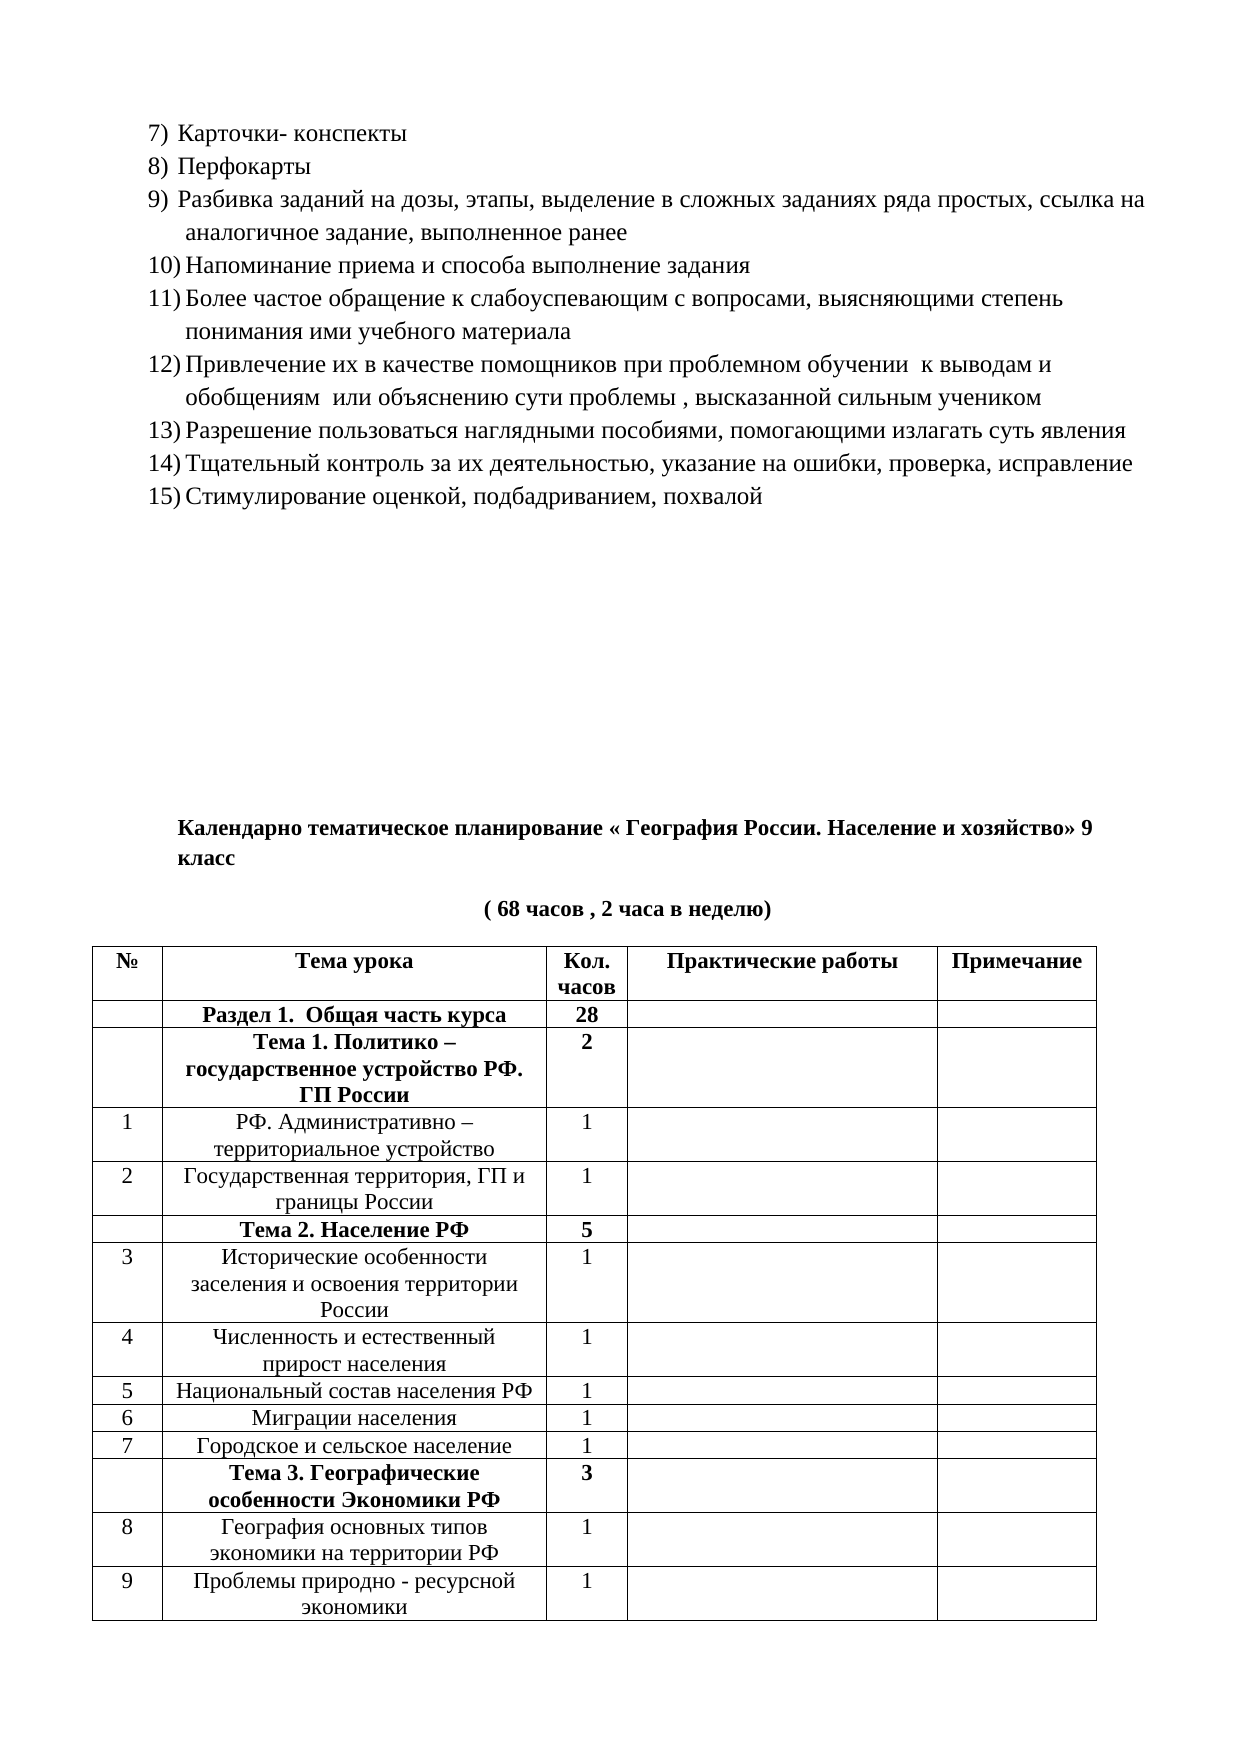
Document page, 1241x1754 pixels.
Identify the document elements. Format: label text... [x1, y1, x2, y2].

table_cell [938, 1567, 1096, 1619]
table_header № [93, 947, 162, 1000]
table_cell 2 [93, 1162, 162, 1215]
table_cell Государственная территория, ГП и границы России [163, 1162, 546, 1215]
table_cell [938, 1243, 1096, 1322]
table_cell 1 [547, 1162, 627, 1215]
table_cell 1 [547, 1567, 627, 1619]
table_header Практические работы [628, 947, 937, 1000]
table_cell РФ. Административно – территориальное устройство [163, 1108, 546, 1161]
table_header Тема урока [163, 947, 546, 1000]
table_cell 5 [93, 1377, 162, 1403]
table_cell 5 [547, 1216, 627, 1242]
table_header Примечание [938, 947, 1096, 1000]
table_cell [938, 1513, 1096, 1566]
table_cell География основных типов экономики на территории РФ [163, 1513, 546, 1566]
list Разбивка заданий на дозы, этапы, выделение в сложных заданиях ряда простых, ссылка на аналогичное задание, выполненное ранее [148, 184, 1152, 246]
table_cell 7 [93, 1432, 162, 1458]
table_cell Национальный состав населения РФ [163, 1377, 546, 1403]
table_cell [628, 1028, 937, 1107]
table_cell [938, 1162, 1096, 1215]
table_cell [628, 1377, 937, 1403]
table_cell Численность и естественный прирост населения [163, 1323, 546, 1376]
table_cell 1 [547, 1377, 627, 1403]
table_cell Тема 3. Географические особенности Экономики РФ [163, 1459, 546, 1512]
table_cell Тема 1. Политико – государственное устройство РФ. ГП России [163, 1028, 546, 1107]
table_cell [93, 1028, 162, 1107]
table_cell [628, 1459, 937, 1512]
table_cell 1 [547, 1513, 627, 1566]
table_cell [93, 1001, 162, 1027]
table_cell Раздел 1. Общая часть курса [163, 1001, 546, 1027]
table_cell 4 [93, 1323, 162, 1376]
table_cell [628, 1513, 937, 1566]
table_cell 1 [547, 1108, 627, 1161]
table_cell 8 [93, 1513, 162, 1566]
table_cell 1 [547, 1405, 627, 1431]
table_cell [628, 1243, 937, 1322]
table_cell 1 [547, 1243, 627, 1322]
table_cell 1 [93, 1108, 162, 1161]
table_cell [628, 1162, 937, 1215]
table_cell [938, 1028, 1096, 1107]
table_cell [93, 1216, 162, 1242]
text ( 68 часов , 2 часа в неделю) [103, 895, 1152, 921]
table_cell [628, 1567, 937, 1619]
table_cell 1 [547, 1323, 627, 1376]
text Календарно тематическое планирование « География России. Население и хозяйство» 9 класс [177, 814, 1152, 870]
table_cell 2 [547, 1028, 627, 1107]
list Напоминание приема и способа выполнение задания [148, 250, 1152, 279]
table_cell 6 [93, 1405, 162, 1431]
table_cell 3 [547, 1459, 627, 1512]
list Более частое обращение к слабоуспевающим с вопросами, выясняющими степень понимания ими учебного материала [148, 283, 1152, 345]
table_cell [938, 1108, 1096, 1161]
table_cell [938, 1216, 1096, 1242]
table_header Кол. часов [547, 947, 627, 1000]
table_cell [938, 1459, 1096, 1512]
table_cell [93, 1459, 162, 1512]
table_cell [628, 1108, 937, 1161]
table_cell Проблемы природно - ресурсной экономики [163, 1567, 546, 1619]
table_cell 1 [547, 1432, 627, 1458]
list Тщательный контроль за их деятельностью, указание на ошибки, проверка, исправление [148, 448, 1152, 477]
table_cell [628, 1405, 937, 1431]
table_cell [938, 1432, 1096, 1458]
table_cell [938, 1377, 1096, 1403]
list Перфокарты [148, 151, 1152, 180]
table_cell [938, 1323, 1096, 1376]
list Стимулирование оценкой, подбадриванием, похвалой [148, 481, 1152, 510]
table_cell 28 [547, 1001, 627, 1027]
table_cell [628, 1323, 937, 1376]
table_cell [628, 1216, 937, 1242]
table_cell [938, 1001, 1096, 1027]
table_cell [938, 1405, 1096, 1431]
table_cell Городское и сельское население [163, 1432, 546, 1458]
list Карточки- конспекты [148, 118, 1152, 147]
table_cell 9 [93, 1567, 162, 1619]
table_cell Тема 2. Население РФ [163, 1216, 546, 1242]
table_cell [628, 1001, 937, 1027]
list Разрешение пользоваться наглядными пособиями, помогающими излагать суть явления [148, 415, 1152, 444]
table_cell 3 [93, 1243, 162, 1322]
list Привлечение их в качестве помощников при проблемном обучении к выводам и обобщениям или объяснению сути проблемы , высказанной сильным учеником [148, 349, 1152, 411]
table_cell Исторические особенности заселения и освоения территории России [163, 1243, 546, 1322]
table_cell Миграции населения [163, 1405, 546, 1431]
table_cell [628, 1432, 937, 1458]
